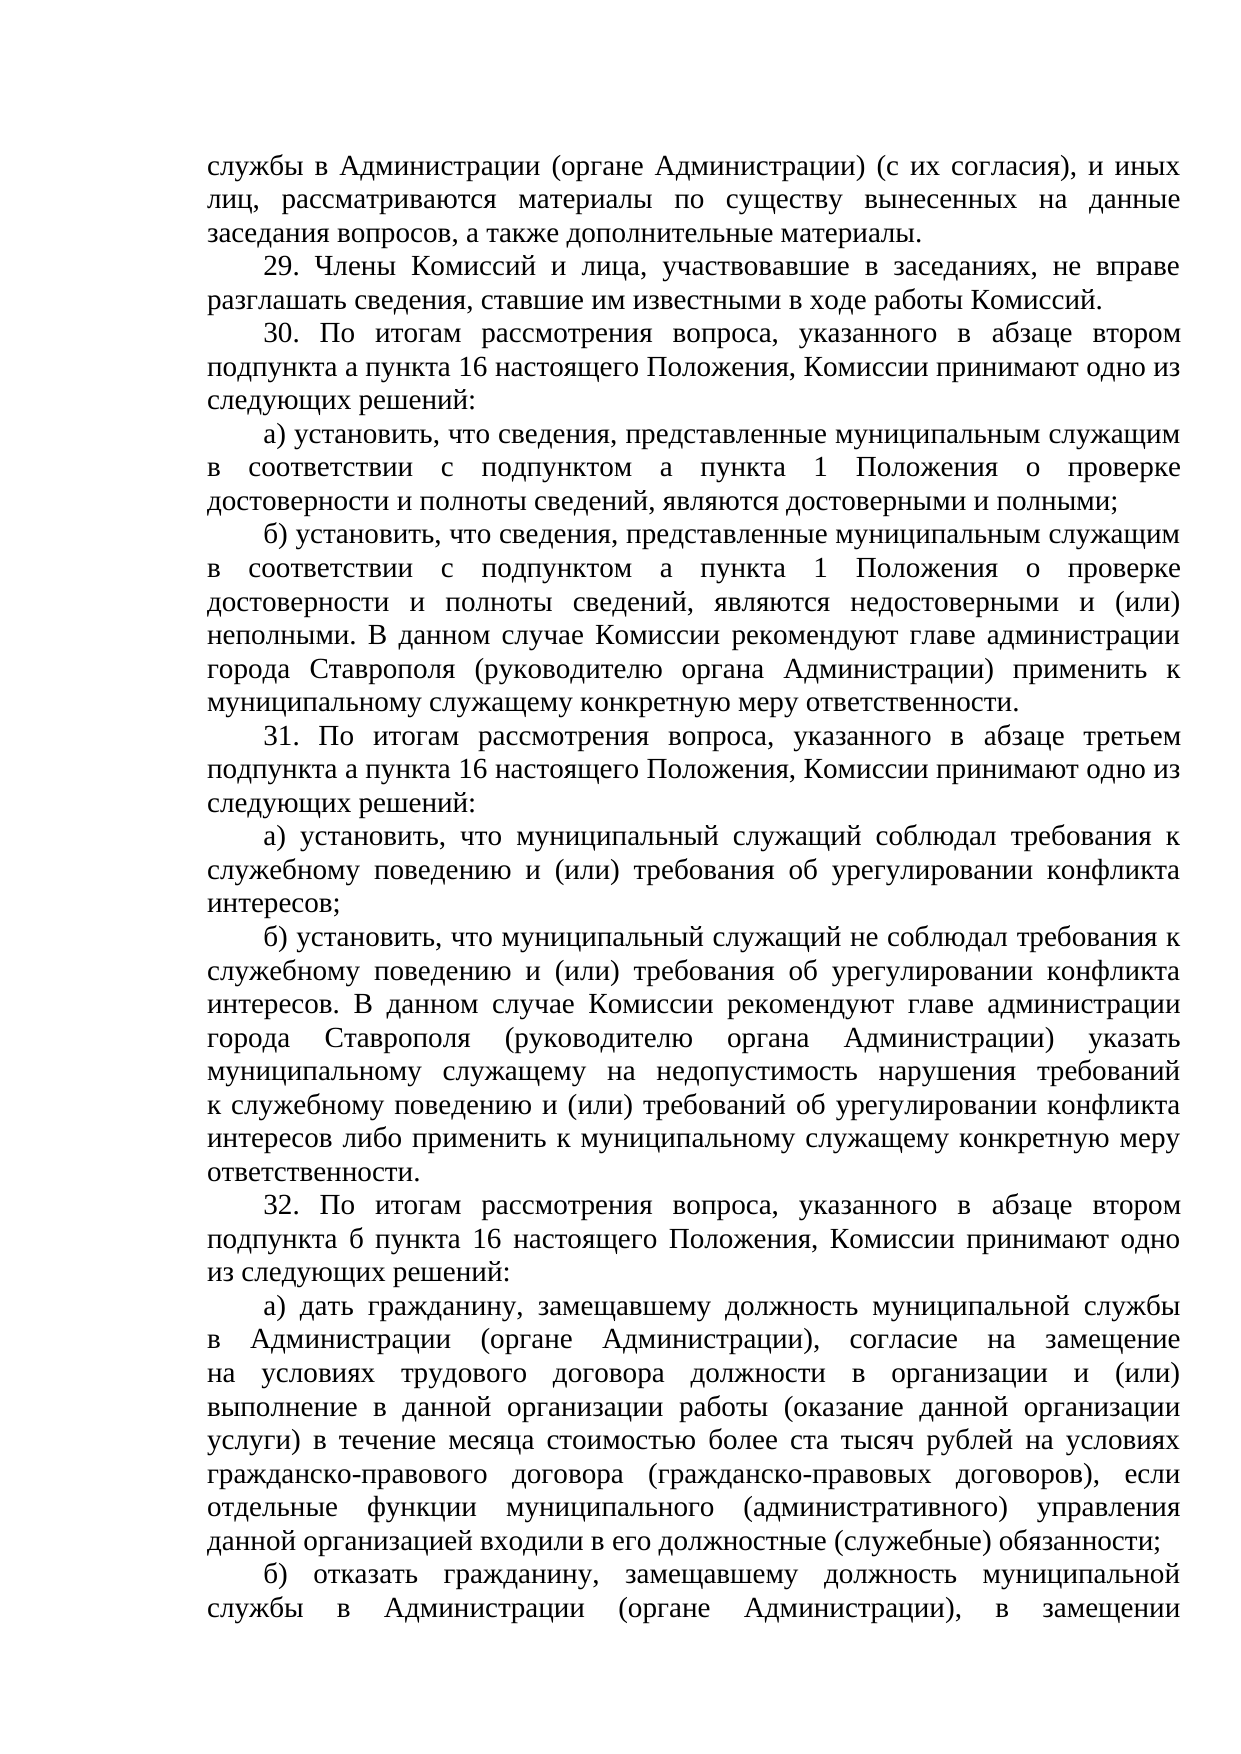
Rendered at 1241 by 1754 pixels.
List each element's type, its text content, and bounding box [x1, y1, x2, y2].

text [207, 148, 1181, 248]
text 32. По итогам рассмотрения вопроса, указанного в абзаце втором подпункта б пункта 16 настоящего Положения, Комиссии принимают одно из следующих решений: [207, 1187, 1181, 1288]
text а) установить, что сведения, представленные муниципальным служащим в соответствии с подпунктом а пункта 1 Положения о проверке достоверности и полноты сведений, являются достоверными и полными; [207, 416, 1181, 517]
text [207, 1556, 1181, 1623]
text б) установить, что сведения, представленные муниципальным служащим в соответствии с подпунктом а пункта 1 Положения о проверке достоверности и полноты сведений, являются недостоверными и (или) неполными. В данном случае Комиссии рекомендуют главе администрации города Ставрополя (руководителю органа Администрации) применить к муниципальному служащему конкретную меру ответственности. [207, 517, 1181, 718]
text а) установить, что муниципальный служащий соблюдал требования к служебному поведению и (или) требования об урегулировании конфликта интересов; [207, 818, 1181, 919]
text 30. По итогам рассмотрения вопроса, указанного в абзаце втором подпункта а пункта 16 настоящего Положения, Комиссии принимают одно из следующих решений: [207, 315, 1181, 416]
text 31. По итогам рассмотрения вопроса, указанного в абзаце третьем подпункта а пункта 16 настоящего Положения, Комиссии принимают одно из следующих решений: [207, 718, 1181, 818]
text а) дать гражданину, замещавшему должность муниципальной службы в Администрации (органе Администрации), согласие на замещение на условиях трудового договора должности в организации и (или) выполнение в данной организации работы (оказание данной организации услуги) в течение месяца стоимостью более ста тысяч рублей на условиях гражданско-правового договора (гражданско-правовых договоров), если отдельные функции муниципального (административного) управления данной организацией входили в его должностные (служебные) обязанности; [207, 1288, 1181, 1556]
text б) установить, что муниципальный служащий не соблюдал требования к служебному поведению и (или) требования об урегулировании конфликта интересов. В данном случае Комиссии рекомендуют главе администрации города Ставрополя (руководителю органа Администрации) указать муниципальному служащему на недопустимость нарушения требований к служебному поведению и (или) требований об урегулировании конфликта интересов либо применить к муниципальному служащему конкретную меру ответственности. [207, 919, 1181, 1187]
text 29. Члены Комиссий и лица, участвовавшие в заседаниях, не вправе разглашать сведения, ставшие им известными в ходе работы Комиссий. [207, 248, 1181, 315]
